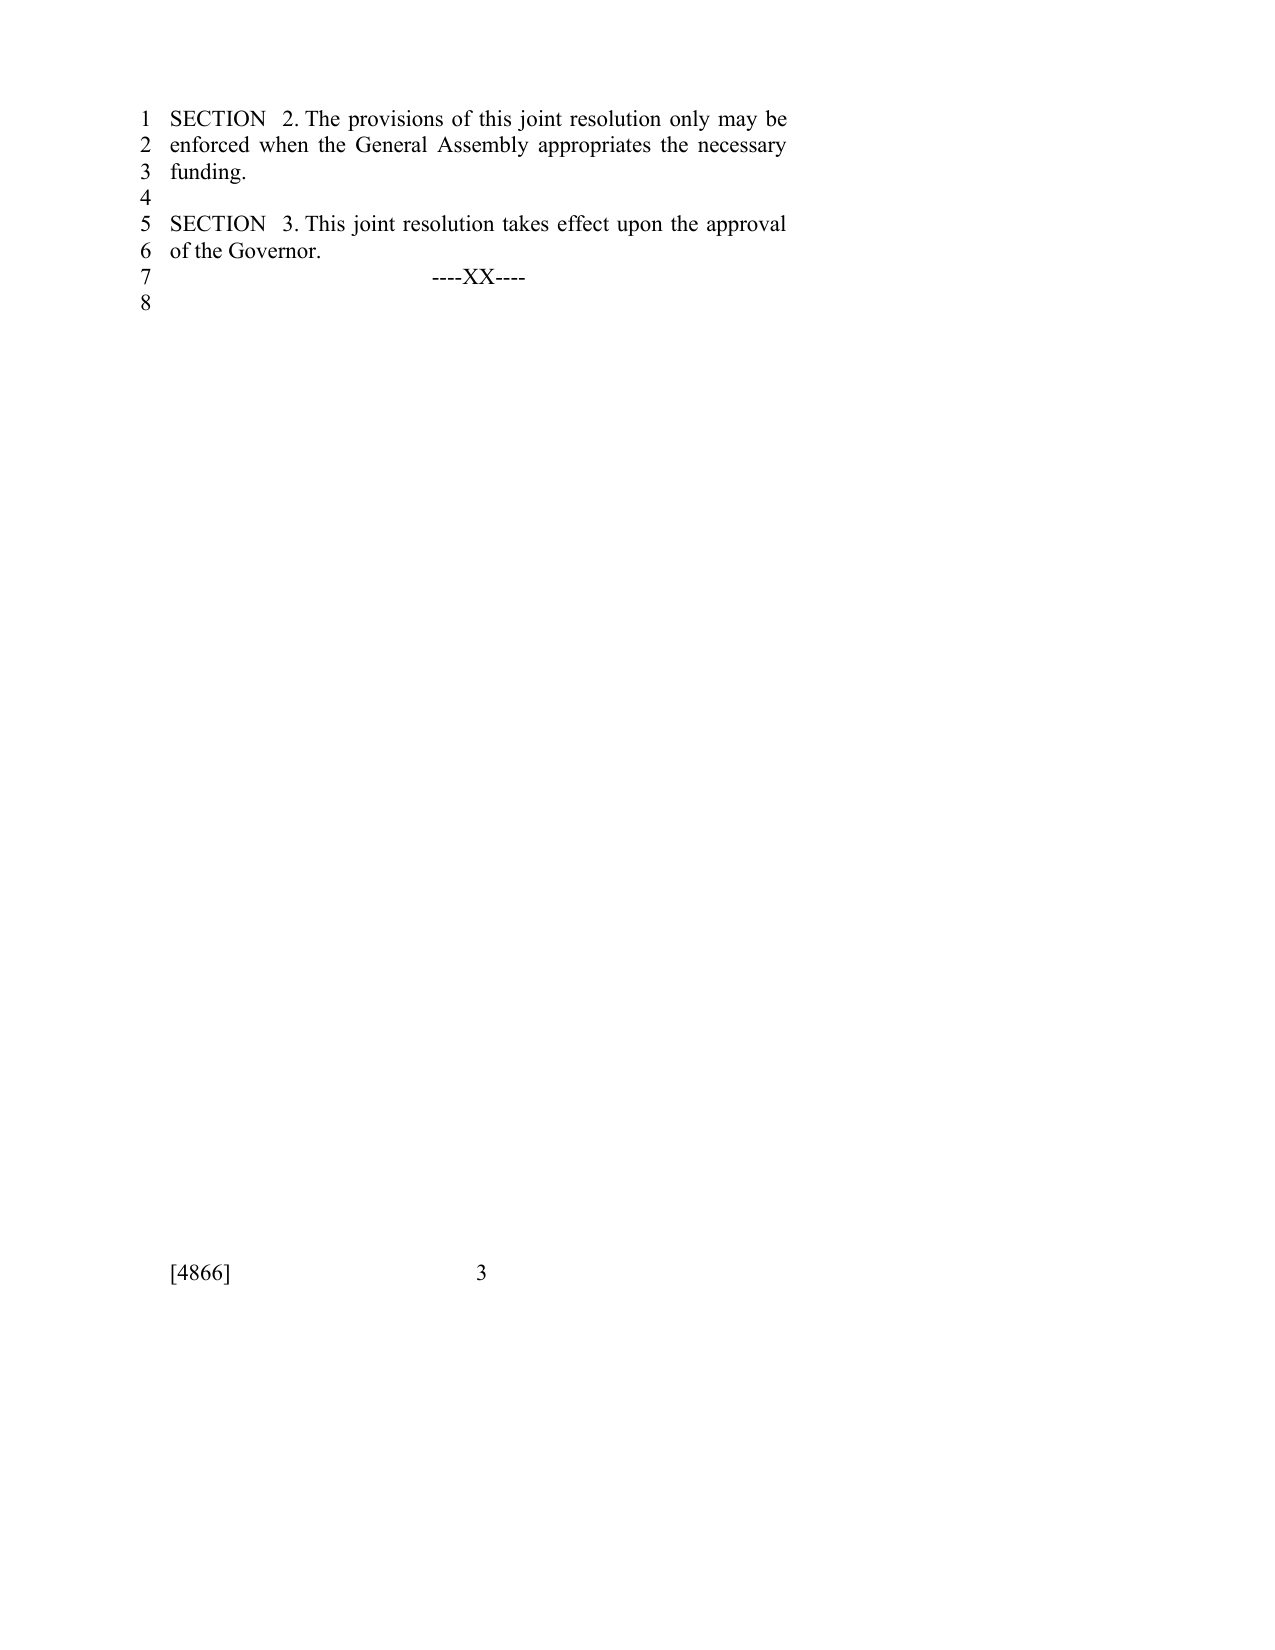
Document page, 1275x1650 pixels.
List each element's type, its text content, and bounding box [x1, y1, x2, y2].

text SECTION 2. The provisions of this joint resolution only may be enforced when the General Assembly appropriates the necessary funding. [169, 105, 787, 184]
text ----XX---- [169, 263, 787, 289]
text SECTION 3. This joint resolution takes effect upon the approval of the Governor. [169, 210, 787, 263]
